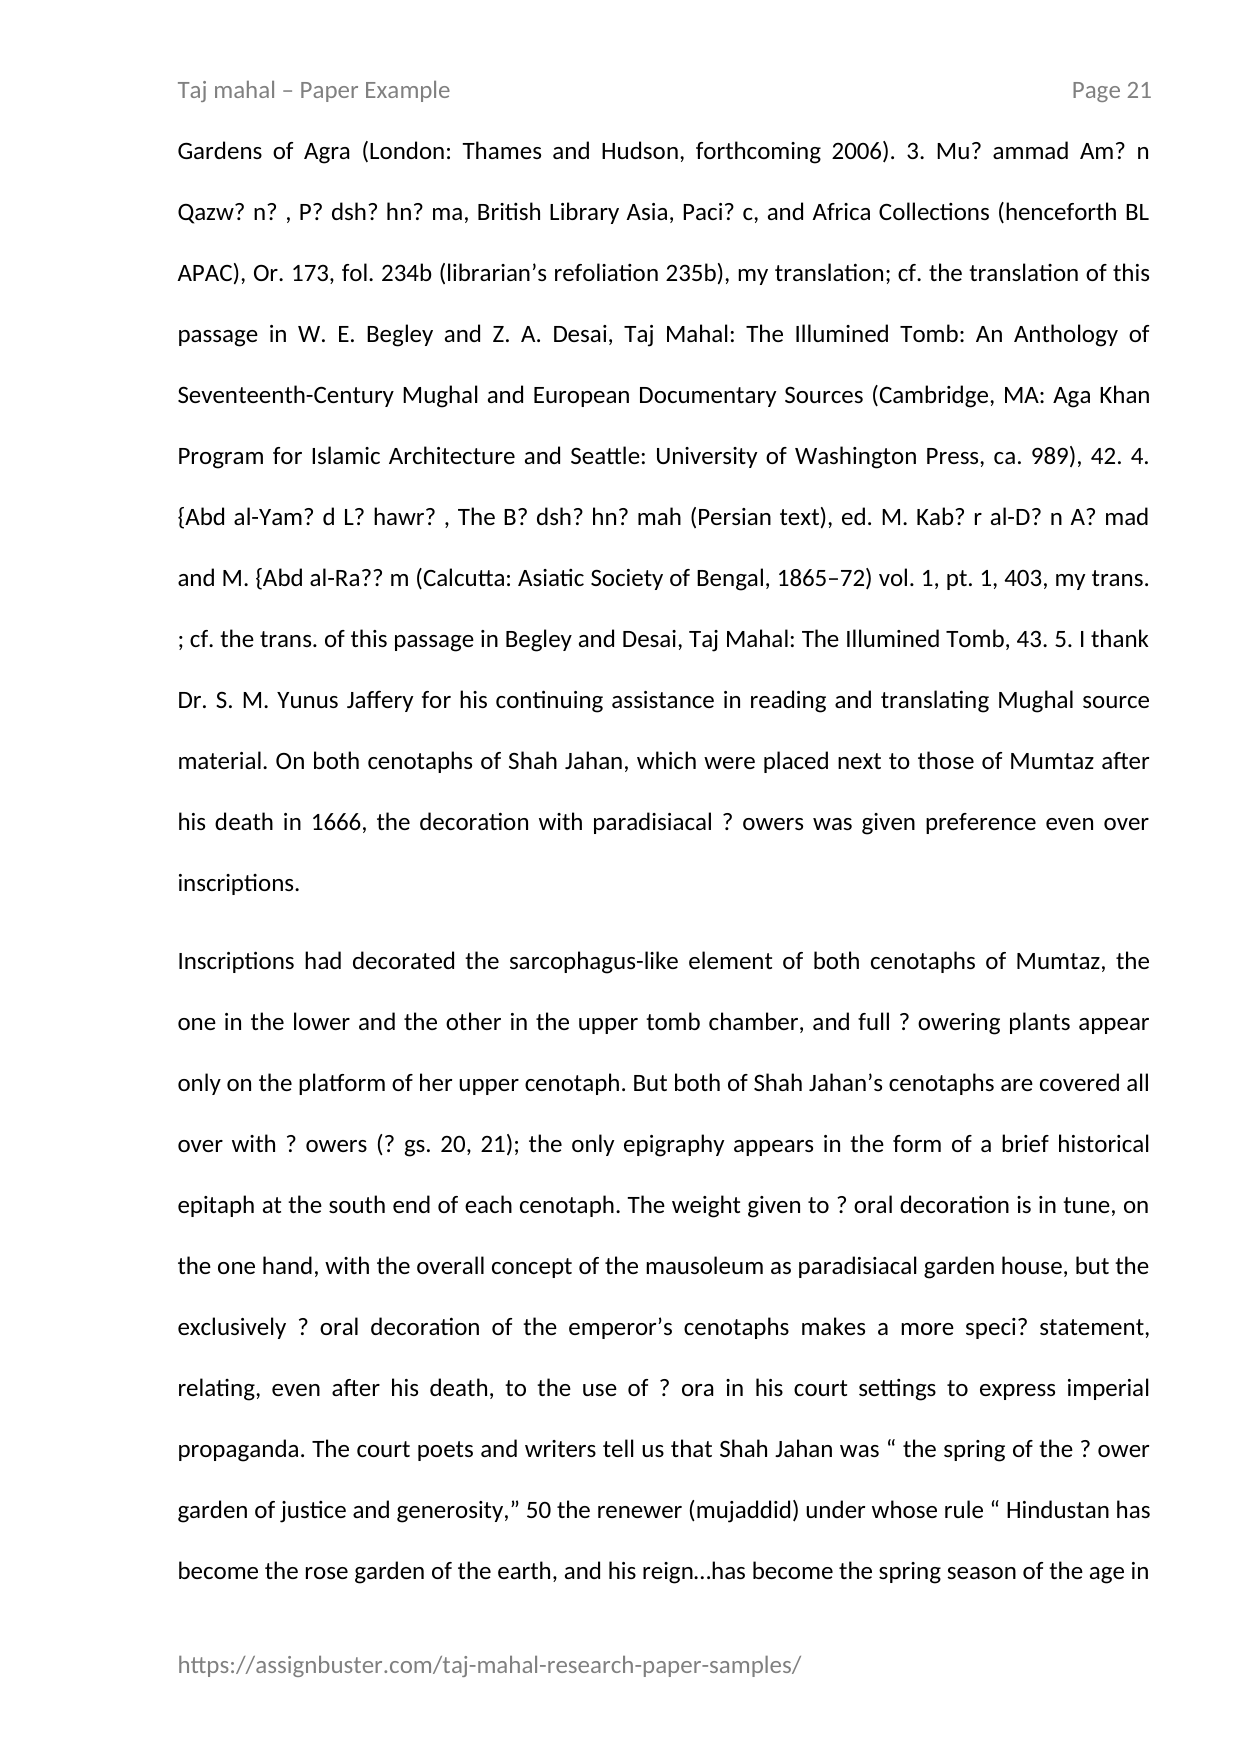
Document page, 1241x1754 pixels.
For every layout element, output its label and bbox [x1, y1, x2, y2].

text [177, 945, 1152, 1586]
text [177, 135, 1152, 898]
